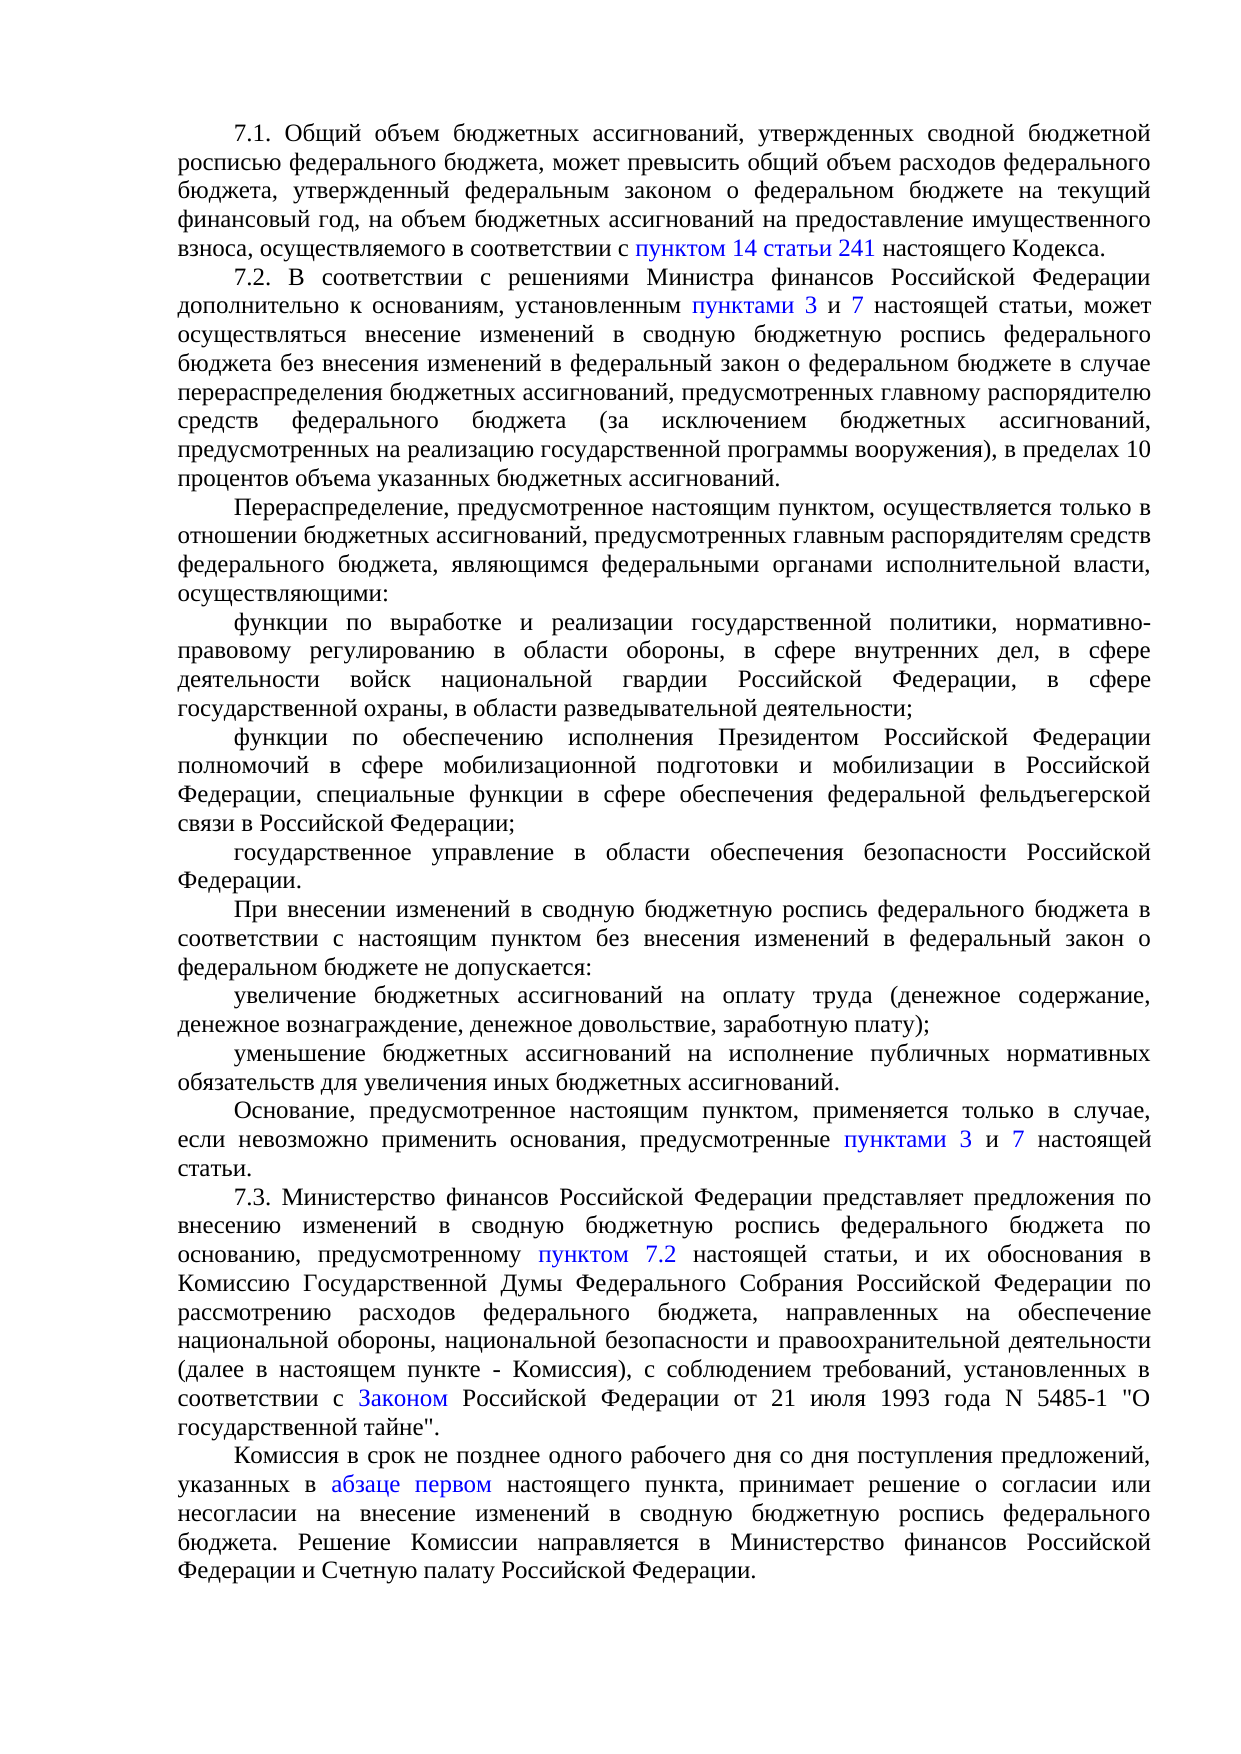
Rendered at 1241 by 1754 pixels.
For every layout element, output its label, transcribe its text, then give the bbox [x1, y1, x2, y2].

text функции по выработке и реализации государственной политики, нормативно-правовому регулированию в области обороны, в сфере внутренних дел, в сфере деятельности войск национальной гвардии Российской Федерации, в сфере государственной охраны, в области разведывательной деятельности; [177, 607, 1152, 722]
text государственное управление в области обеспечения безопасности Российской Федерации. [177, 837, 1152, 894]
text функции по обеспечению исполнения Президентом Российской Федерации полномочий в сфере мобилизационной подготовки и мобилизации в Российской Федерации, специальные функции в сфере обеспечения федеральной фельдъегерской связи в Российской Федерации; [177, 722, 1152, 837]
text 7.3. Министерство финансов Российской Федерации представляет предложения по внесению изменений в сводную бюджетную роспись федерального бюджета по основанию, предусмотренному пунктом 7.2 настоящей статьи, и их обоснования в Комиссию Государственной Думы Федерального Собрания Российской Федерации по рассмотрению расходов федерального бюджета, направленных на обеспечение национальной обороны, национальной безопасности и правоохранительной деятельности (далее в настоящем пункте - Комиссия), с соблюдением требований, установленных в соответствии с Законом Российской Федерации от 21 июля 1993 года N 5485-1 "О государственной тайне". [177, 1182, 1152, 1441]
text Основание, предусмотренное настоящим пунктом, применяется только в случае, если невозможно применить основания, предусмотренные пунктами 3 и 7 настоящей статьи. [177, 1096, 1152, 1182]
text 7.2. В соответствии с решениями Министра финансов Российской Федерации дополнительно к основаниям, установленным пунктами 3 и 7 настоящей статьи, может осуществляться внесение изменений в сводную бюджетную роспись федерального бюджета без внесения изменений в федеральный закон о федеральном бюджете в случае перераспределения бюджетных ассигнований, предусмотренных главному распорядителю средств федерального бюджета (за исключением бюджетных ассигнований, предусмотренных на реализацию государственной программы вооружения), в пределах 10 процентов объема указанных бюджетных ассигнований. [177, 262, 1152, 492]
text Комиссия в срок не позднее одного рабочего дня со дня поступления предложений, указанных в абзаце первом настоящего пункта, принимает решение о согласии или несогласии на внесение изменений в сводную бюджетную роспись федерального бюджета. Решение Комиссии направляется в Министерство финансов Российской Федерации и Счетную палату Российской Федерации. [177, 1441, 1152, 1584]
text увеличение бюджетных ассигнований на оплату труда (денежное содержание, денежное вознаграждение, денежное довольствие, заработную плату); [177, 981, 1152, 1038]
text При внесении изменений в сводную бюджетную роспись федерального бюджета в соответствии с настоящим пунктом без внесения изменений в федеральный закон о федеральном бюджете не допускается: [177, 894, 1152, 981]
text 7.1. Общий объем бюджетных ассигнований, утвержденных сводной бюджетной росписью федерального бюджета, может превысить общий объем расходов федерального бюджета, утвержденный федеральным законом о федеральном бюджете на текущий финансовый год, на объем бюджетных ассигнований на предоставление имущественного взноса, осуществляемого в соответствии с пунктом 14 статьи 241 настоящего Кодекса. [177, 118, 1152, 262]
text уменьшение бюджетных ассигнований на исполнение публичных нормативных обязательств для увеличения иных бюджетных ассигнований. [177, 1038, 1152, 1096]
text Перераспределение, предусмотренное настоящим пунктом, осуществляется только в отношении бюджетных ассигнований, предусмотренных главным распорядителям средств федерального бюджета, являющимся федеральными органами исполнительной власти, осуществляющими: [177, 492, 1152, 607]
